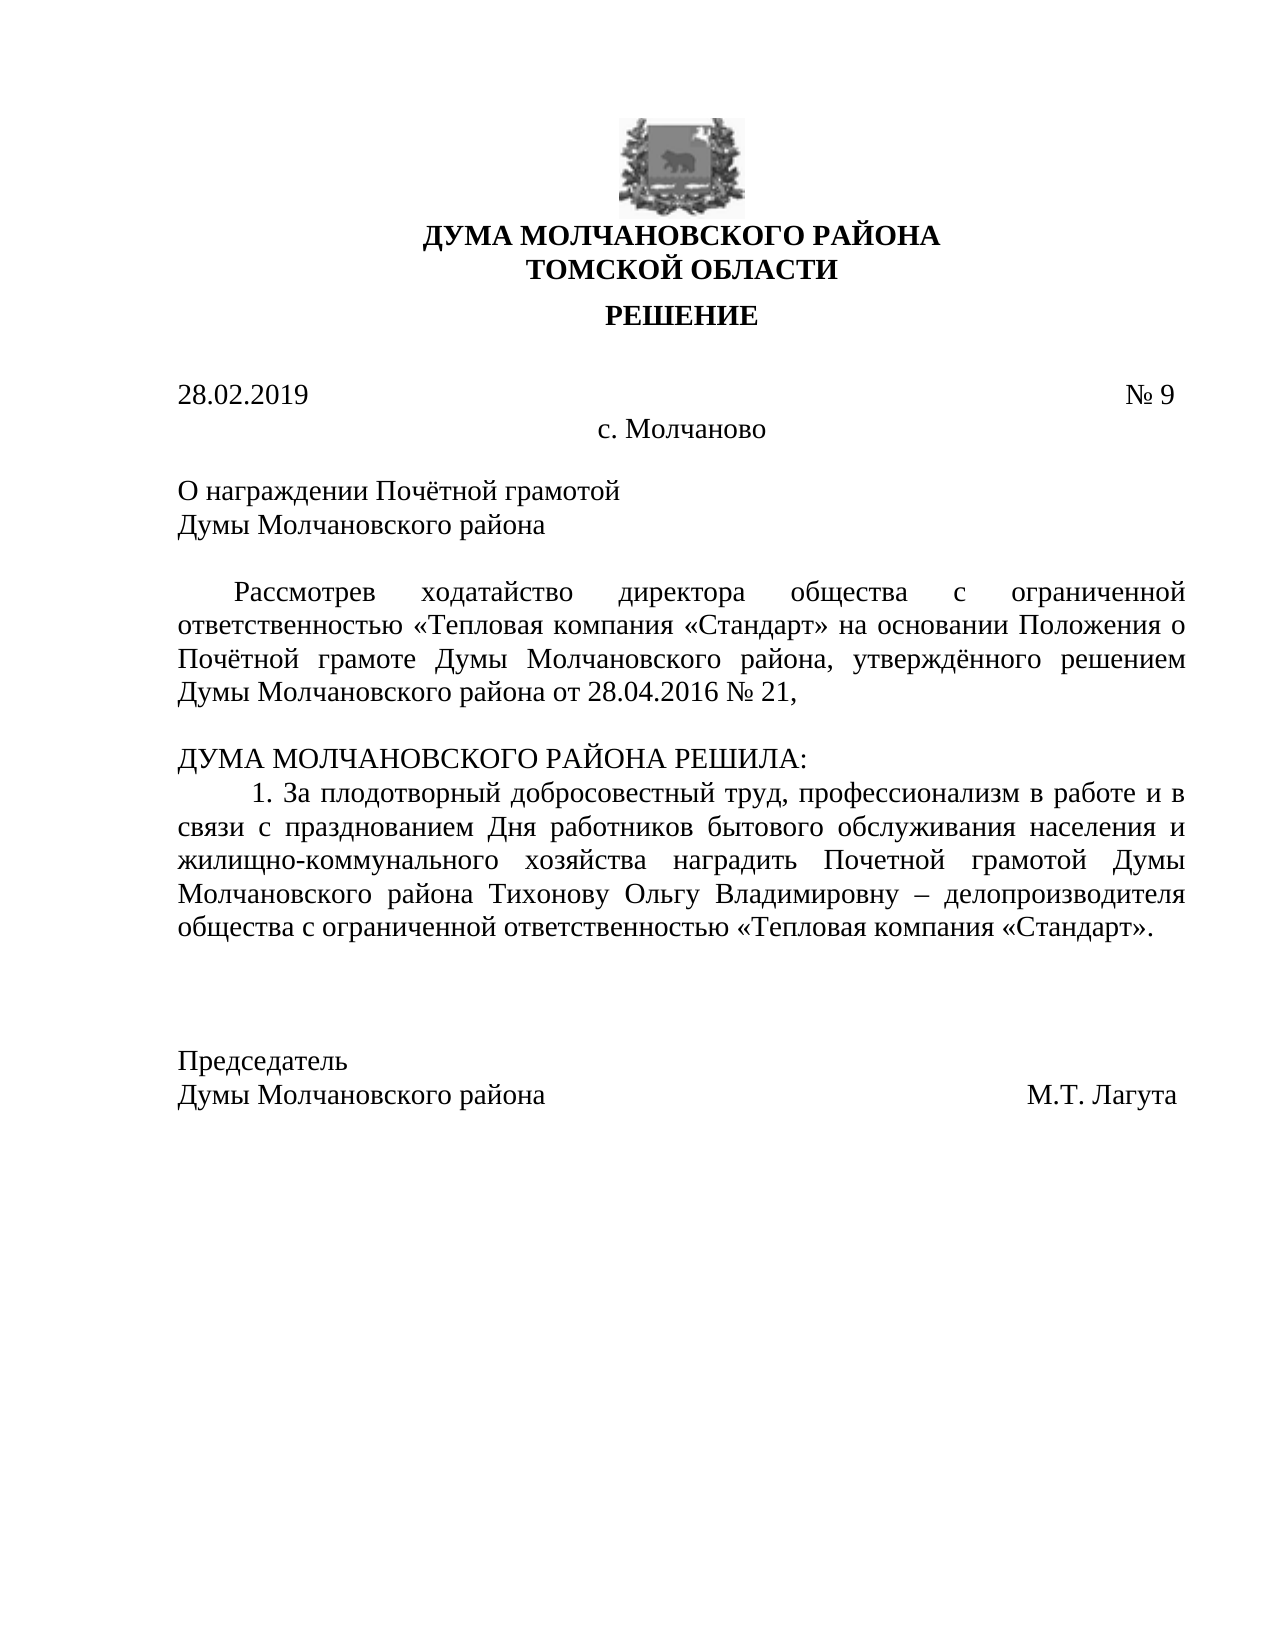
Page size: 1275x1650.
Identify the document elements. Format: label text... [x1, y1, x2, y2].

text ДУМА МОЛЧАНОВСКОГО РАЙОНА РЕШИЛА: [177, 742, 1186, 775]
text Думы Молчановского района М.Т. Лагута [177, 1077, 1186, 1111]
text 1. За плодотворный добросовестный труд, профессионализм в работе и в связи с празднованием Дня работников бытового обслуживания населения и жилищно-коммунального хозяйства наградить Почетной грамотой Думы Молчановского района Тихонову Ольгу Владимировну – делопроизводителя общества с ограниченной ответственностью «Тепловая компания «Стандарт». [177, 775, 1186, 943]
text Томской области [177, 252, 1186, 285]
text РЕШЕние [177, 298, 1186, 331]
text дума молчановского РАЙОНА [177, 218, 1186, 252]
text О награждении Почётной грамотой [177, 473, 1186, 507]
text 28.02.2019 № 9 [177, 377, 1186, 411]
text Рассмотрев ходатайство директора общества с ограниченной ответственностью «Тепловая компания «Стандарт» на основании Положения о Почётной грамоте Думы Молчановского района, утверждённого решением Думы Молчановского района от 28.04.2016 № 21, [177, 574, 1186, 708]
text Думы Молчановского района [177, 507, 1186, 540]
picture [619, 118, 745, 219]
text с. Молчаново [177, 411, 1186, 444]
text Председатель [177, 1043, 1186, 1077]
